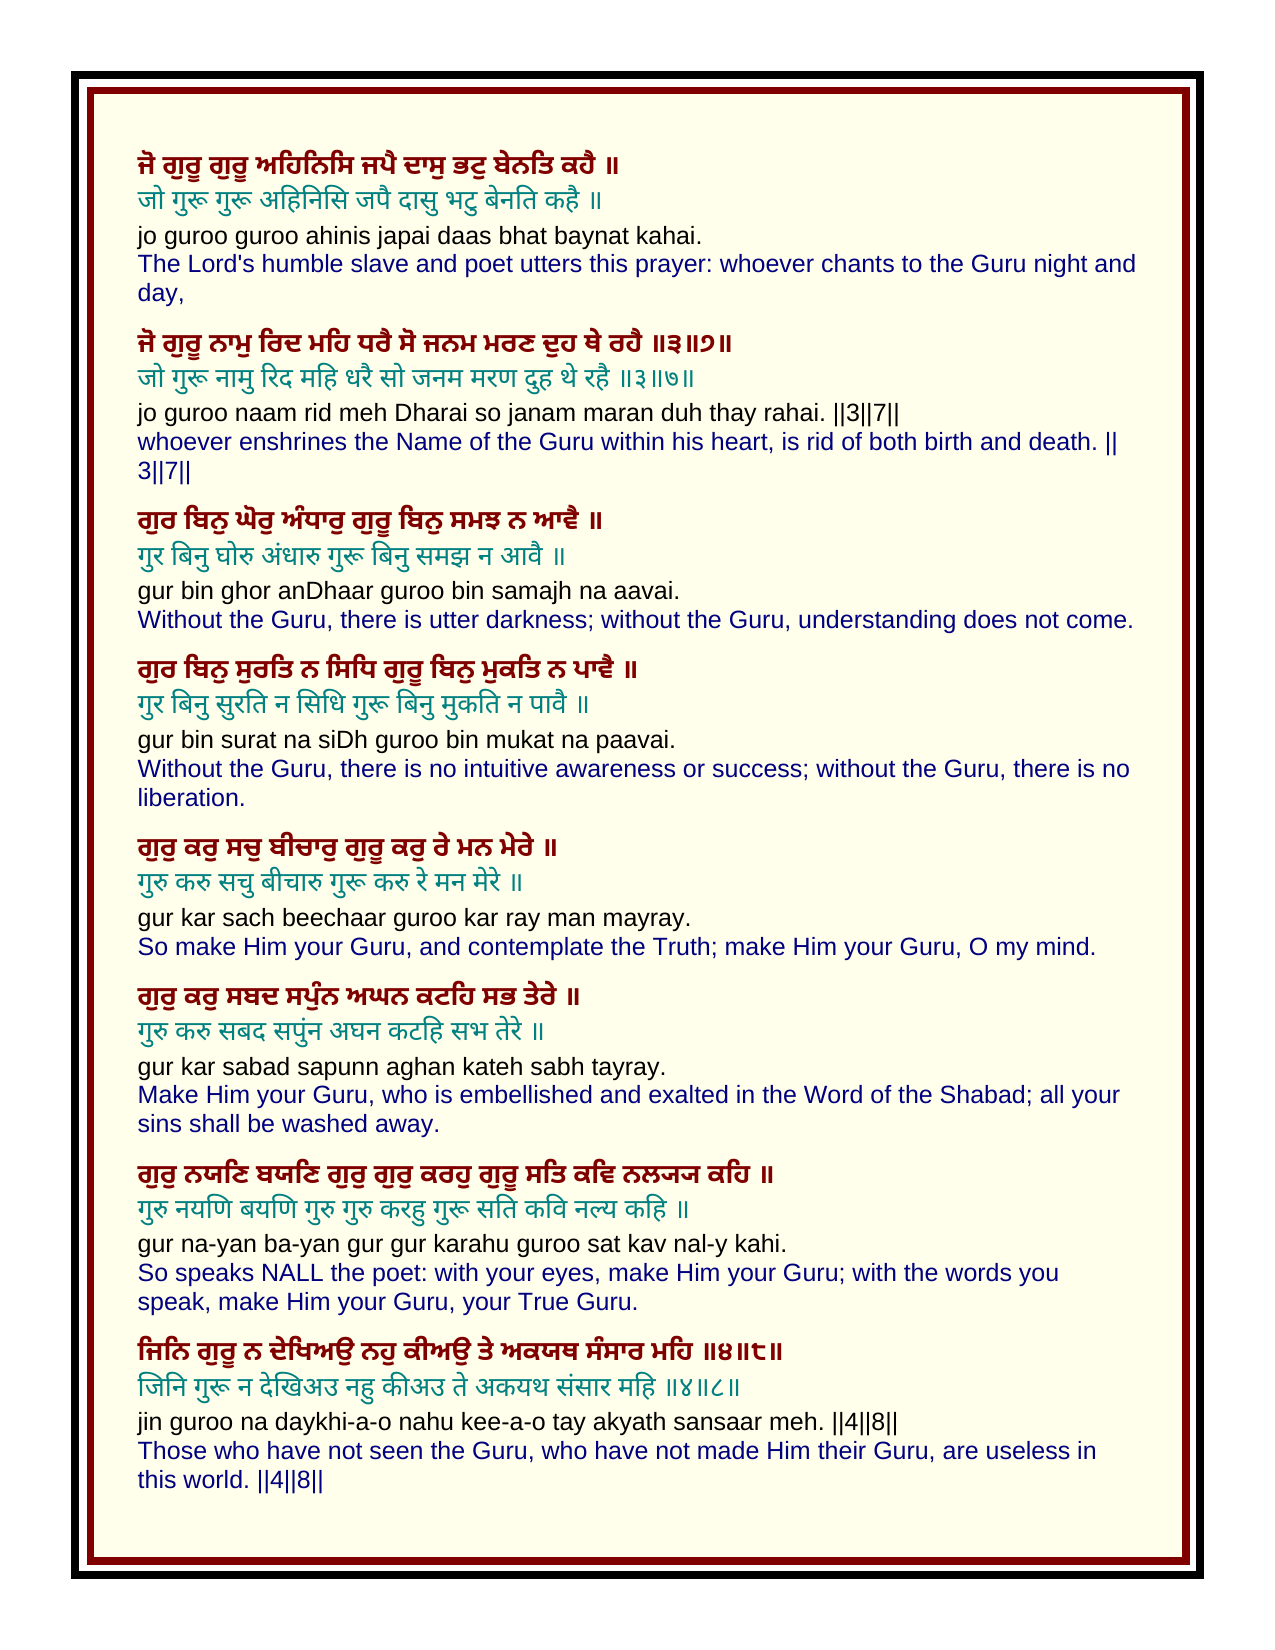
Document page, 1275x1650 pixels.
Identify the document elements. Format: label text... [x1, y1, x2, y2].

text गुर बिनु घोरु अंधारु गुरू बिनु समझ न आवै ॥ [137, 541, 1138, 576]
text jo guroo naam rid meh Dharai so janam maran duh thay rahai. ||3||7|| [137, 398, 1138, 427]
text jo guroo guroo ahinis japai daas bhat baynat kahai. [137, 221, 1138, 249]
text Without the Guru, there is utter darkness; without the Guru, understanding does not come. [137, 605, 1138, 633]
text So make Him your Guru, and contemplate the Truth; make Him your Guru, O my mind. [137, 931, 1138, 960]
text ਗੁਰ ਬਿਨੁ ਸੁਰਤਿ ਨ ਸਿਧਿ ਗੁਰੂ ਬਿਨੁ ਮੁਕਤਿ ਨ ਪਾਵੈ ॥ [137, 654, 1138, 690]
text ਜੋ ਗੁਰੂ ਗੁਰੂ ਅਹਿਨਿਸਿ ਜਪੈ ਦਾਸੁ ਭਟੁ ਬੇਨਤਿ ਕਹੈ ॥ [137, 150, 1138, 185]
text ਗੁਰੁ ਕਰੁ ਸਬਦ ਸਪੁੰਨ ਅਘਨ ਕਟਹਿ ਸਭ ਤੇਰੇ ॥ [137, 981, 1138, 1016]
text ਜੋ ਗੁਰੂ ਨਾਮੁ ਰਿਦ ਮਹਿ ਧਰੈ ਸੋ ਜਨਮ ਮਰਣ ਦੁਹ ਥੇ ਰਹੈ ॥੩॥੭॥ [137, 328, 1138, 363]
text गुरु नयणि बयणि गुरु गुरु करहु गुरू सति कवि नल्य कहि ॥ [137, 1194, 1138, 1229]
text So speaks NALL the poet: with your eyes, make Him your Guru; with the words you speak, make Him your Guru, your True Guru. [137, 1258, 1138, 1316]
text gur kar sach beechaar guroo kar ray man mayray. [137, 903, 1138, 931]
text गुरु करु सचु बीचारु गुरू करु रे मन मेरे ॥ [137, 867, 1138, 903]
text गुर बिनु सुरति न सिधि गुरू बिनु मुकति न पावै ॥ [137, 690, 1138, 725]
text jin guroo na daykhi-a-o nahu kee-a-o tay akyath sansaar meh. ||4||8|| [137, 1407, 1138, 1436]
text Make Him your Guru, who is embellished and exalted in the Word of the Shabad; all your sins shall be washed away. [137, 1080, 1138, 1138]
text Those who have not seen the Guru, who have not made Him their Guru, are useless in this world. ||4||8|| [137, 1436, 1138, 1493]
text Without the Guru, there is no intuitive awareness or success; without the Guru, there is no liberation. [137, 754, 1138, 811]
text जो गुरू नामु रिद महि धरै सो जनम मरण दुह थे रहै ॥३॥७॥ [137, 363, 1138, 398]
text गुरु करु सबद सपुंन अघन कटहि सभ तेरे ॥ [137, 1016, 1138, 1052]
text जो गुरू गुरू अहिनिसि जपै दासु भटु बेनति कहै ॥ [137, 185, 1138, 221]
text ਗੁਰੁ ਕਰੁ ਸਚੁ ਬੀਚਾਰੁ ਗੁਰੂ ਕਰੁ ਰੇ ਮਨ ਮੇਰੇ ॥ [137, 832, 1138, 867]
text whoever enshrines the Name of the Guru within his heart, is rid of both birth and death. ||3||7|| [137, 427, 1138, 484]
text gur bin surat na siDh guroo bin mukat na paavai. [137, 725, 1138, 754]
text जिनि गुरू न देखिअउ नहु कीअउ ते अकयथ संसार महि ॥४॥८॥ [137, 1372, 1138, 1407]
text gur na-yan ba-yan gur gur karahu guroo sat kav nal-y kahi. [137, 1229, 1138, 1258]
text ਗੁਰ ਬਿਨੁ ਘੋਰੁ ਅੰਧਾਰੁ ਗੁਰੂ ਬਿਨੁ ਸਮਝ ਨ ਆਵੈ ॥ [137, 505, 1138, 541]
text The Lord's humble slave and poet utters this prayer: whoever chants to the Guru night and day, [137, 249, 1138, 307]
text ਗੁਰੁ ਨਯਣਿ ਬਯਣਿ ਗੁਰੁ ਗੁਰੁ ਕਰਹੁ ਗੁਰੂ ਸਤਿ ਕਵਿ ਨਲ੍ਯ੍ਯ ਕਹਿ ॥ [137, 1159, 1138, 1194]
text ਜਿਨਿ ਗੁਰੂ ਨ ਦੇਖਿਅਉ ਨਹੁ ਕੀਅਉ ਤੇ ਅਕਯਥ ਸੰਸਾਰ ਮਹਿ ॥੪॥੮॥ [137, 1336, 1138, 1372]
text gur bin ghor anDhaar guroo bin samajh na aavai. [137, 576, 1138, 605]
text gur kar sabad sapunn aghan kateh sabh tayray. [137, 1052, 1138, 1080]
